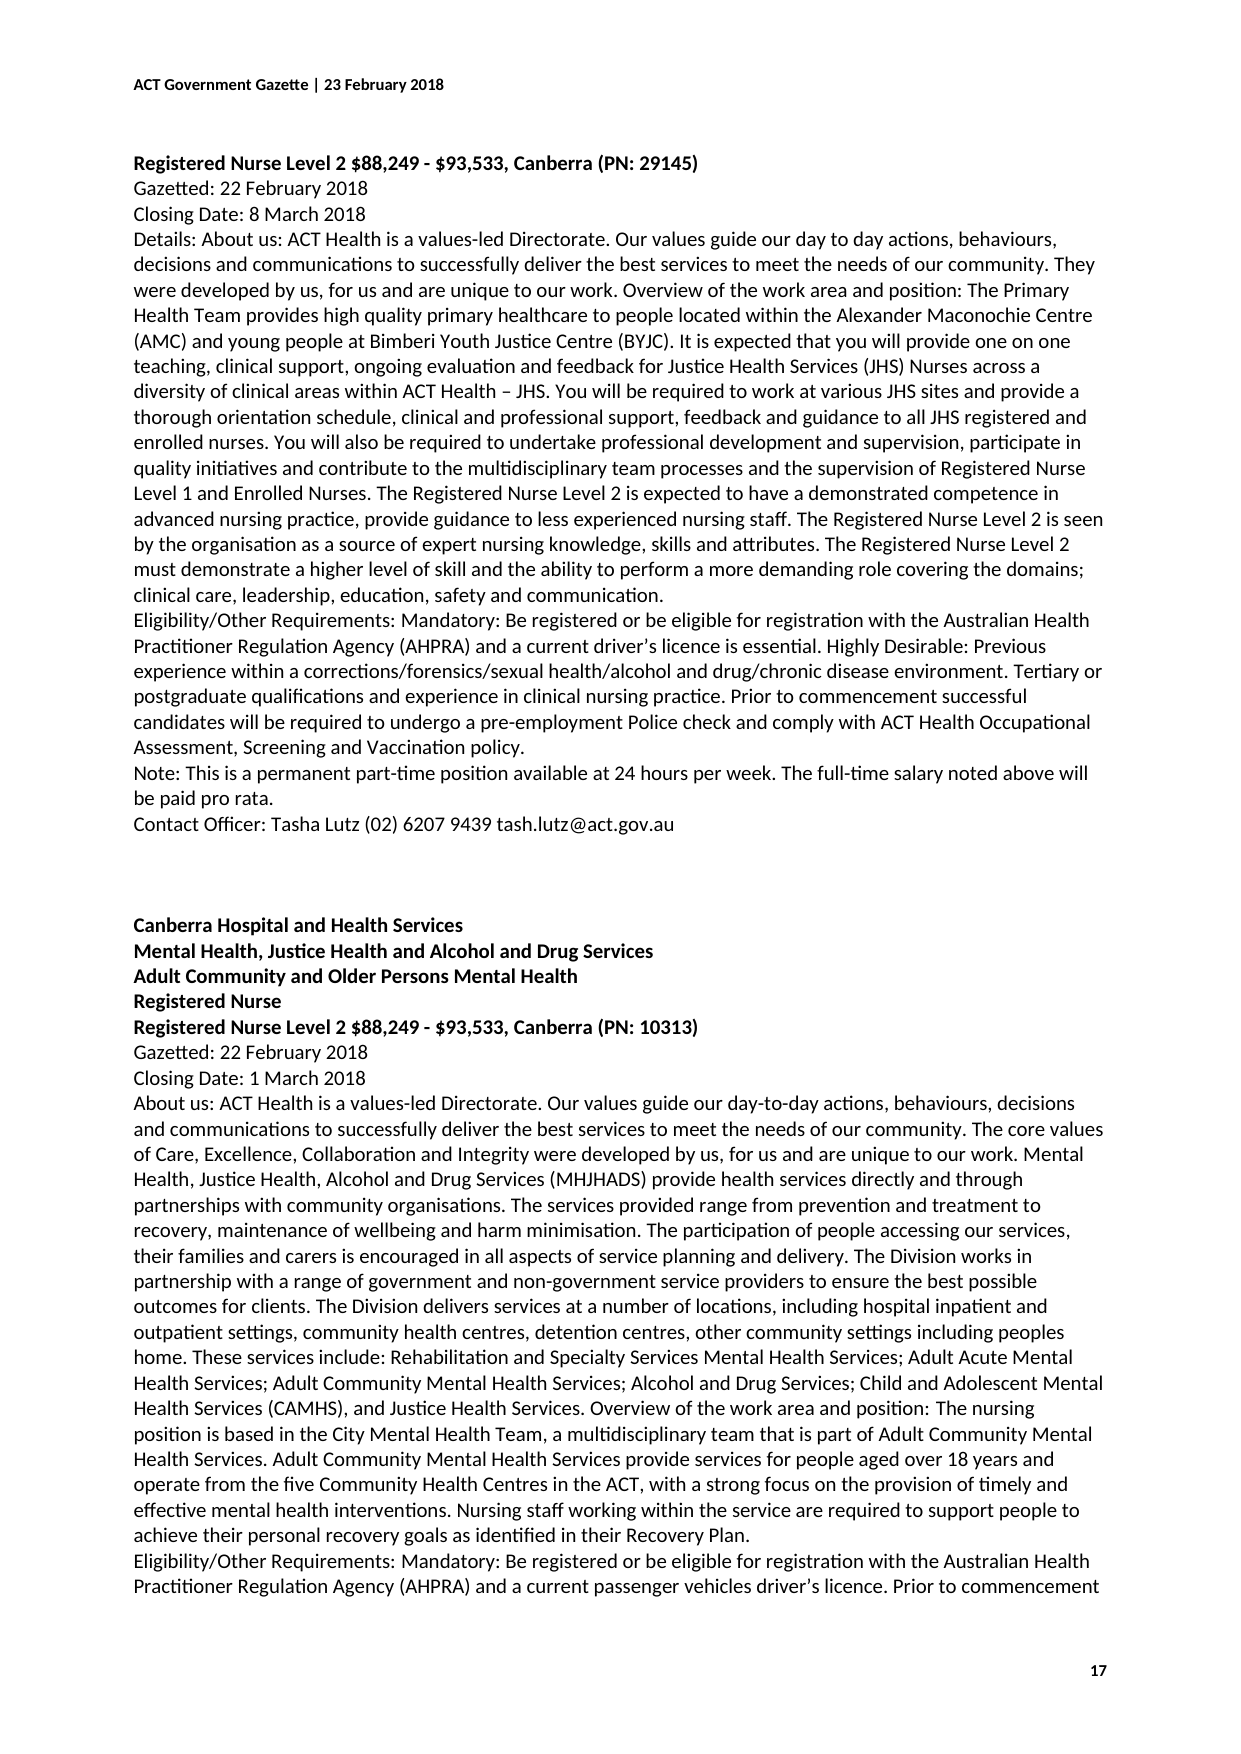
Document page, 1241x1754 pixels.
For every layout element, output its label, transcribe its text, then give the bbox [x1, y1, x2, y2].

text Adult Community and Older Persons Mental Health [133, 963, 1107, 989]
text Mental Health, Justice Health and Alcohol and Drug Services [133, 938, 1107, 963]
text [133, 1548, 1107, 1599]
text Closing Date: 8 March 2018 [133, 201, 1107, 226]
text Registered Nurse [133, 989, 1107, 1014]
text Gazetted: 22 February 2018 [133, 1039, 1107, 1065]
text Registered Nurse Level 2 $88,249 - $93,533, Canberra (PN: 10313) [133, 1014, 1107, 1039]
text Registered Nurse Level 2 $88,249 - $93,533, Canberra (PN: 29145) [133, 150, 1107, 175]
text Eligibility/Other Requirements: Mandatory: Be registered or be eligible for registration with the Australian Health Practitioner Regulation Agency (AHPRA) and a current driver’s licence is essential. Highly Desirable: Previous experience within a corrections/forensics/sexual health/alcohol and drug/chronic disease environment. Tertiary or postgraduate qualifications and experience in clinical nursing practice. Prior to commencement successful candidates will be required to undergo a pre-employment Police check and comply with ACT Health Occupational Assessment, Screening and Vaccination policy. [133, 607, 1107, 760]
text Details: About us: ACT Health is a values-led Directorate. Our values guide our day to day actions, behaviours, decisions and communications to successfully deliver the best services to meet the needs of our community. They were developed by us, for us and are unique to our work. Overview of the work area and position: The Primary Health Team provides high quality primary healthcare to people located within the Alexander Maconochie Centre (AMC) and young people at Bimberi Youth Justice Centre (BYJC). It is expected that you will provide one on one teaching, clinical support, ongoing evaluation and feedback for Justice Health Services (JHS) Nurses across a diversity of clinical areas within ACT Health – JHS. You will be required to work at various JHS sites and provide a thorough orientation schedule, clinical and professional support, feedback and guidance to all JHS registered and enrolled nurses. You will also be required to undertake professional development and supervision, participate in quality initiatives and contribute to the multidisciplinary team processes and the supervision of Registered Nurse Level 1 and Enrolled Nurses. The Registered Nurse Level 2 is expected to have a demonstrated competence in advanced nursing practice, provide guidance to less experienced nursing staff. The Registered Nurse Level 2 is seen by the organisation as a source of expert nursing knowledge, skills and attributes. The Registered Nurse Level 2 must demonstrate a higher level of skill and the ability to perform a more demanding role covering the domains; clinical care, leadership, education, safety and communication. [133, 226, 1107, 607]
text Note: This is a permanent part-time position available at 24 hours per week. The full-time salary noted above will be paid pro rata. [133, 760, 1107, 811]
text Contact Officer: Tasha Lutz (02) 6207 9439 tash.lutz@act.gov.au [133, 811, 1107, 836]
text Closing Date: 1 March 2018 [133, 1065, 1107, 1090]
text Canberra Hospital and Health Services [133, 912, 1107, 938]
text About us: ACT Health is a values-led Directorate. Our values guide our day-to-day actions, behaviours, decisions and communications to successfully deliver the best services to meet the needs of our community. The core values of Care, Excellence, Collaboration and Integrity were developed by us, for us and are unique to our work. Mental Health, Justice Health, Alcohol and Drug Services (MHJHADS) provide health services directly and through partnerships with community organisations. The services provided range from prevention and treatment to recovery, maintenance of wellbeing and harm minimisation. The participation of people accessing our services, their families and carers is encouraged in all aspects of service planning and delivery. The Division works in partnership with a range of government and non-government service providers to ensure the best possible outcomes for clients. The Division delivers services at a number of locations, including hospital inpatient and outpatient settings, community health centres, detention centres, other community settings including peoples home. These services include: Rehabilitation and Specialty Services Mental Health Services; Adult Acute Mental Health Services; Adult Community Mental Health Services; Alcohol and Drug Services; Child and Adolescent Mental Health Services (CAMHS), and Justice Health Services. Overview of the work area and position: The nursing position is based in the City Mental Health Team, a multidisciplinary team that is part of Adult Community Mental Health Services. Adult Community Mental Health Services provide services for people aged over 18 years and operate from the five Community Health Centres in the ACT, with a strong focus on the provision of timely and effective mental health interventions. Nursing staff working within the service are required to support people to achieve their personal recovery goals as identified in their Recovery Plan. [133, 1090, 1107, 1548]
text Gazetted: 22 February 2018 [133, 175, 1107, 201]
